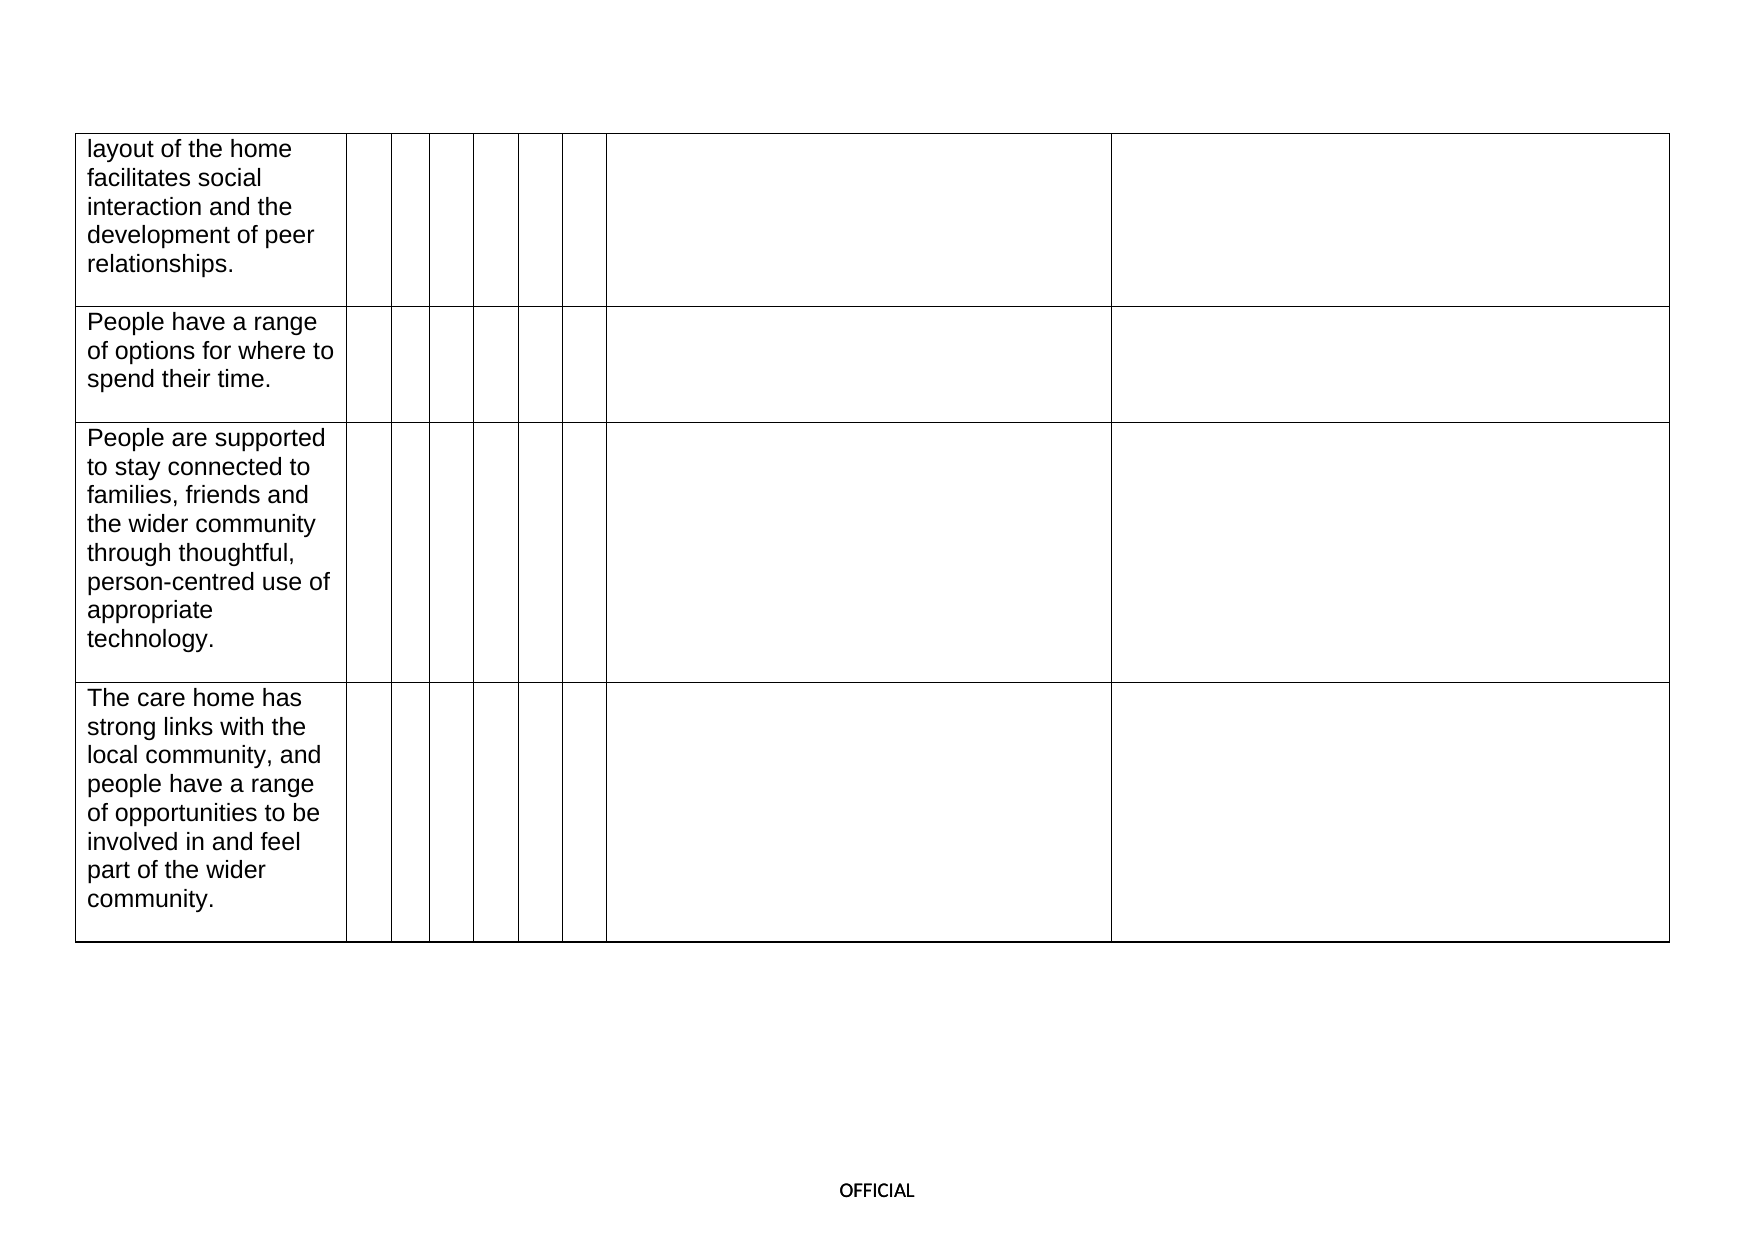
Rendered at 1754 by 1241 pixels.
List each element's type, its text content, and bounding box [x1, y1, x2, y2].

table_cell [347, 683, 391, 941]
table_cell [607, 134, 1111, 306]
table_cell [347, 134, 391, 306]
table_cell [563, 423, 606, 682]
table_cell [519, 307, 562, 422]
table_cell [519, 134, 562, 306]
table_cell [1112, 683, 1669, 941]
table_cell [430, 683, 473, 941]
table_cell [347, 423, 391, 682]
table_cell [474, 683, 518, 941]
table_cell [474, 307, 518, 422]
table_cell [1112, 134, 1669, 306]
table_cell [519, 683, 562, 941]
table_cell [519, 423, 562, 682]
table_cell [1112, 423, 1669, 682]
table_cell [76, 134, 346, 306]
table_cell [607, 307, 1111, 422]
table_cell [607, 423, 1111, 682]
table_cell [430, 423, 473, 682]
table_cell [430, 307, 473, 422]
table_cell [1112, 307, 1669, 422]
table_cell The care home has strong links with the local community, and people have a range of opportunities to be involved in and feel part of the wider community. [76, 683, 346, 941]
table_cell [474, 423, 518, 682]
table_cell [392, 307, 429, 422]
table_cell [474, 134, 518, 306]
table_cell [392, 134, 429, 306]
table_cell People are supported to stay connected to families, friends and the wider community through thoughtful, person-centred use of appropriate technology. [76, 423, 346, 682]
table_cell [347, 307, 391, 422]
table_cell [430, 134, 473, 306]
table_cell [563, 307, 606, 422]
table_cell [392, 423, 429, 682]
table_cell [607, 683, 1111, 941]
table_cell [563, 134, 606, 306]
table_cell [563, 683, 606, 941]
table_cell People have a range of options for where to spend their time. [76, 307, 346, 422]
table_cell [392, 683, 429, 941]
